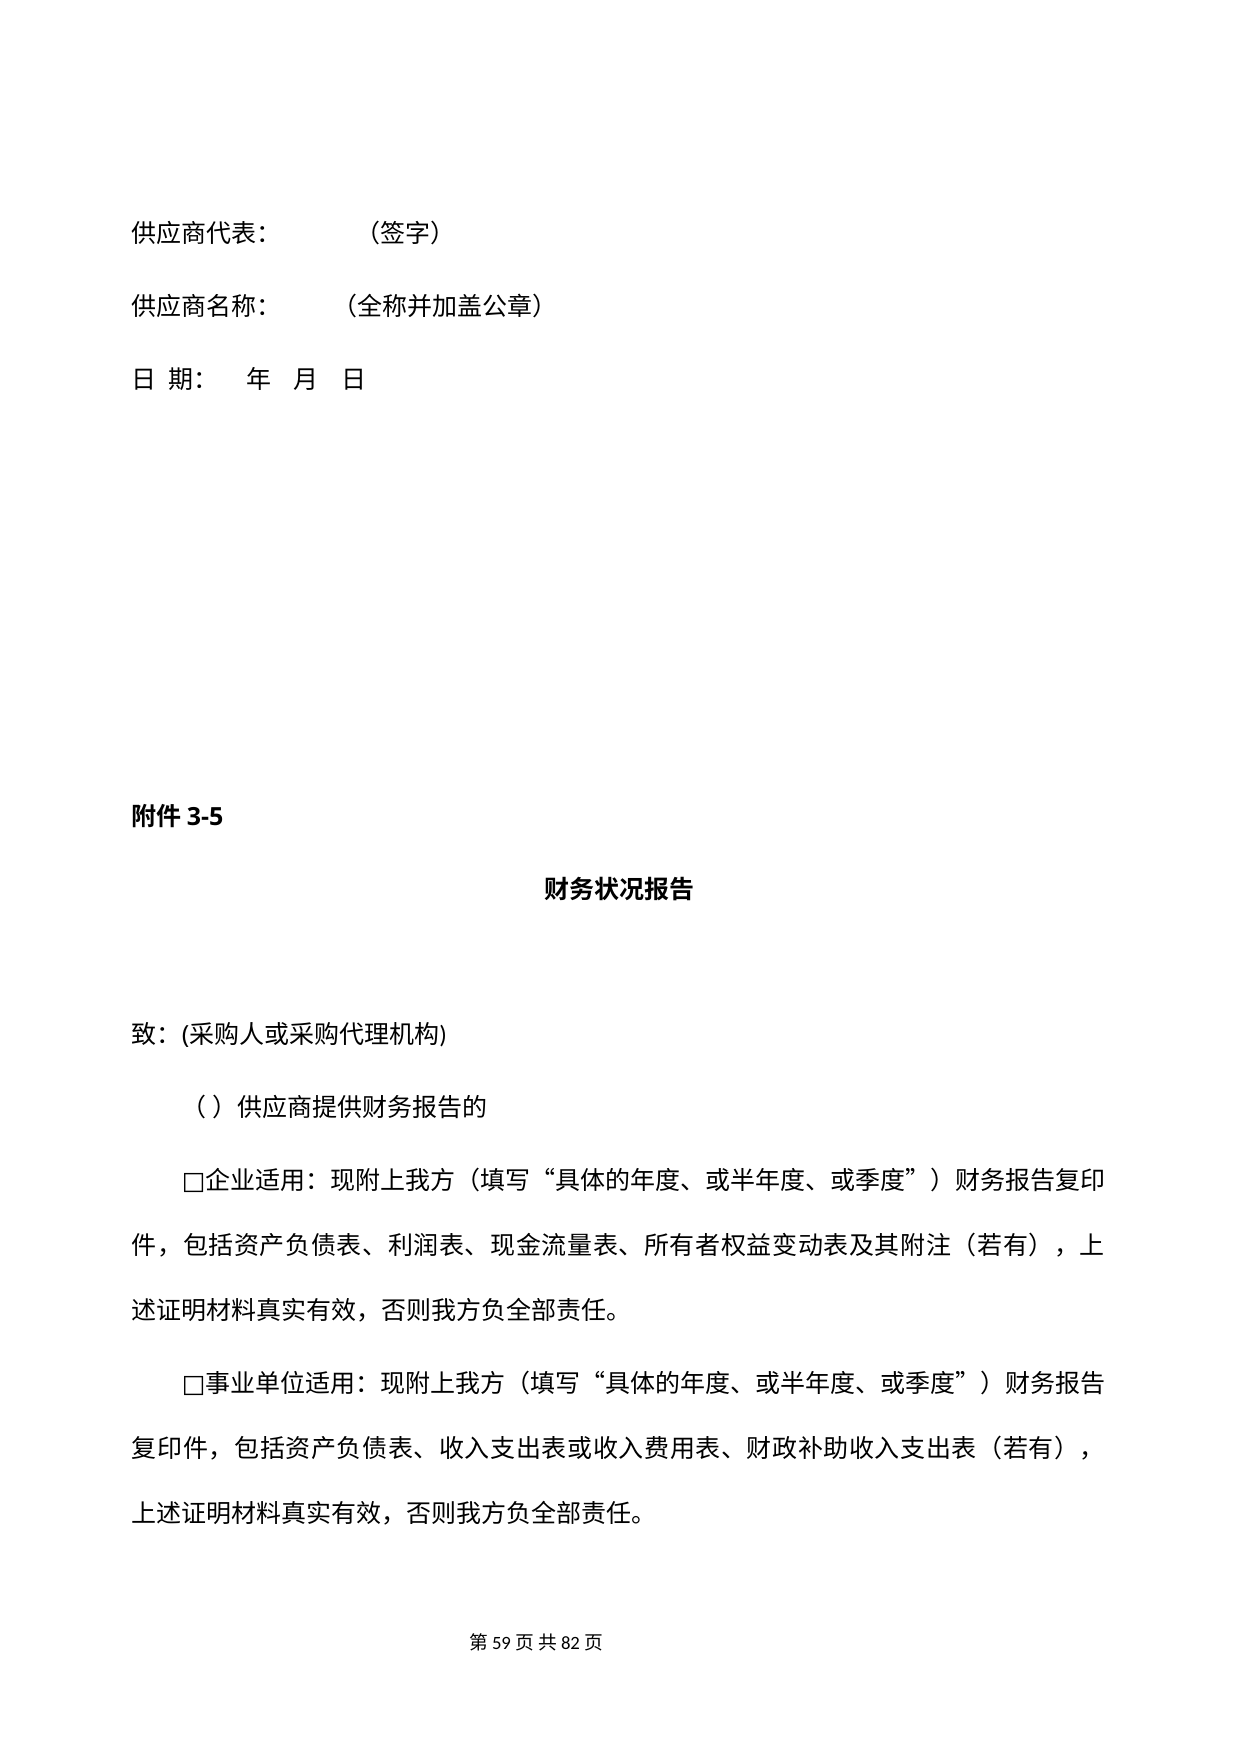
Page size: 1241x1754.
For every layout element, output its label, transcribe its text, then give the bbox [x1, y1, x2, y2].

text 供应商代表： （签字） [132, 199, 1106, 264]
text （ ）供应商提供财务报告的 [132, 1073, 1106, 1138]
text □企业适用：现附上我方（填写“具体的年度、或半年度、或季度”）财务报告复印件，包括资产负债表、利润表、现金流量表、所有者权益变动表及其附注（若有），上述证明材料真实有效，否则我方负全部责任。 [132, 1146, 1106, 1341]
text 附件3-5 [132, 782, 1106, 847]
text 致：(采购人或采购代理机构) [132, 1000, 1106, 1065]
text 财务状况报告 [132, 855, 1106, 920]
text □事业单位适用：现附上我方（填写“具体的年度、或半年度、或季度”）财务报告复印件，包括资产负债表、收入支出表或收入费用表、财政补助收入支出表（若有），上述证明材料真实有效，否则我方负全部责任。 [132, 1349, 1106, 1544]
text 日 期： 年 月 日 [132, 345, 1106, 410]
text 供应商名称： （全称并加盖公章） [132, 272, 1106, 337]
